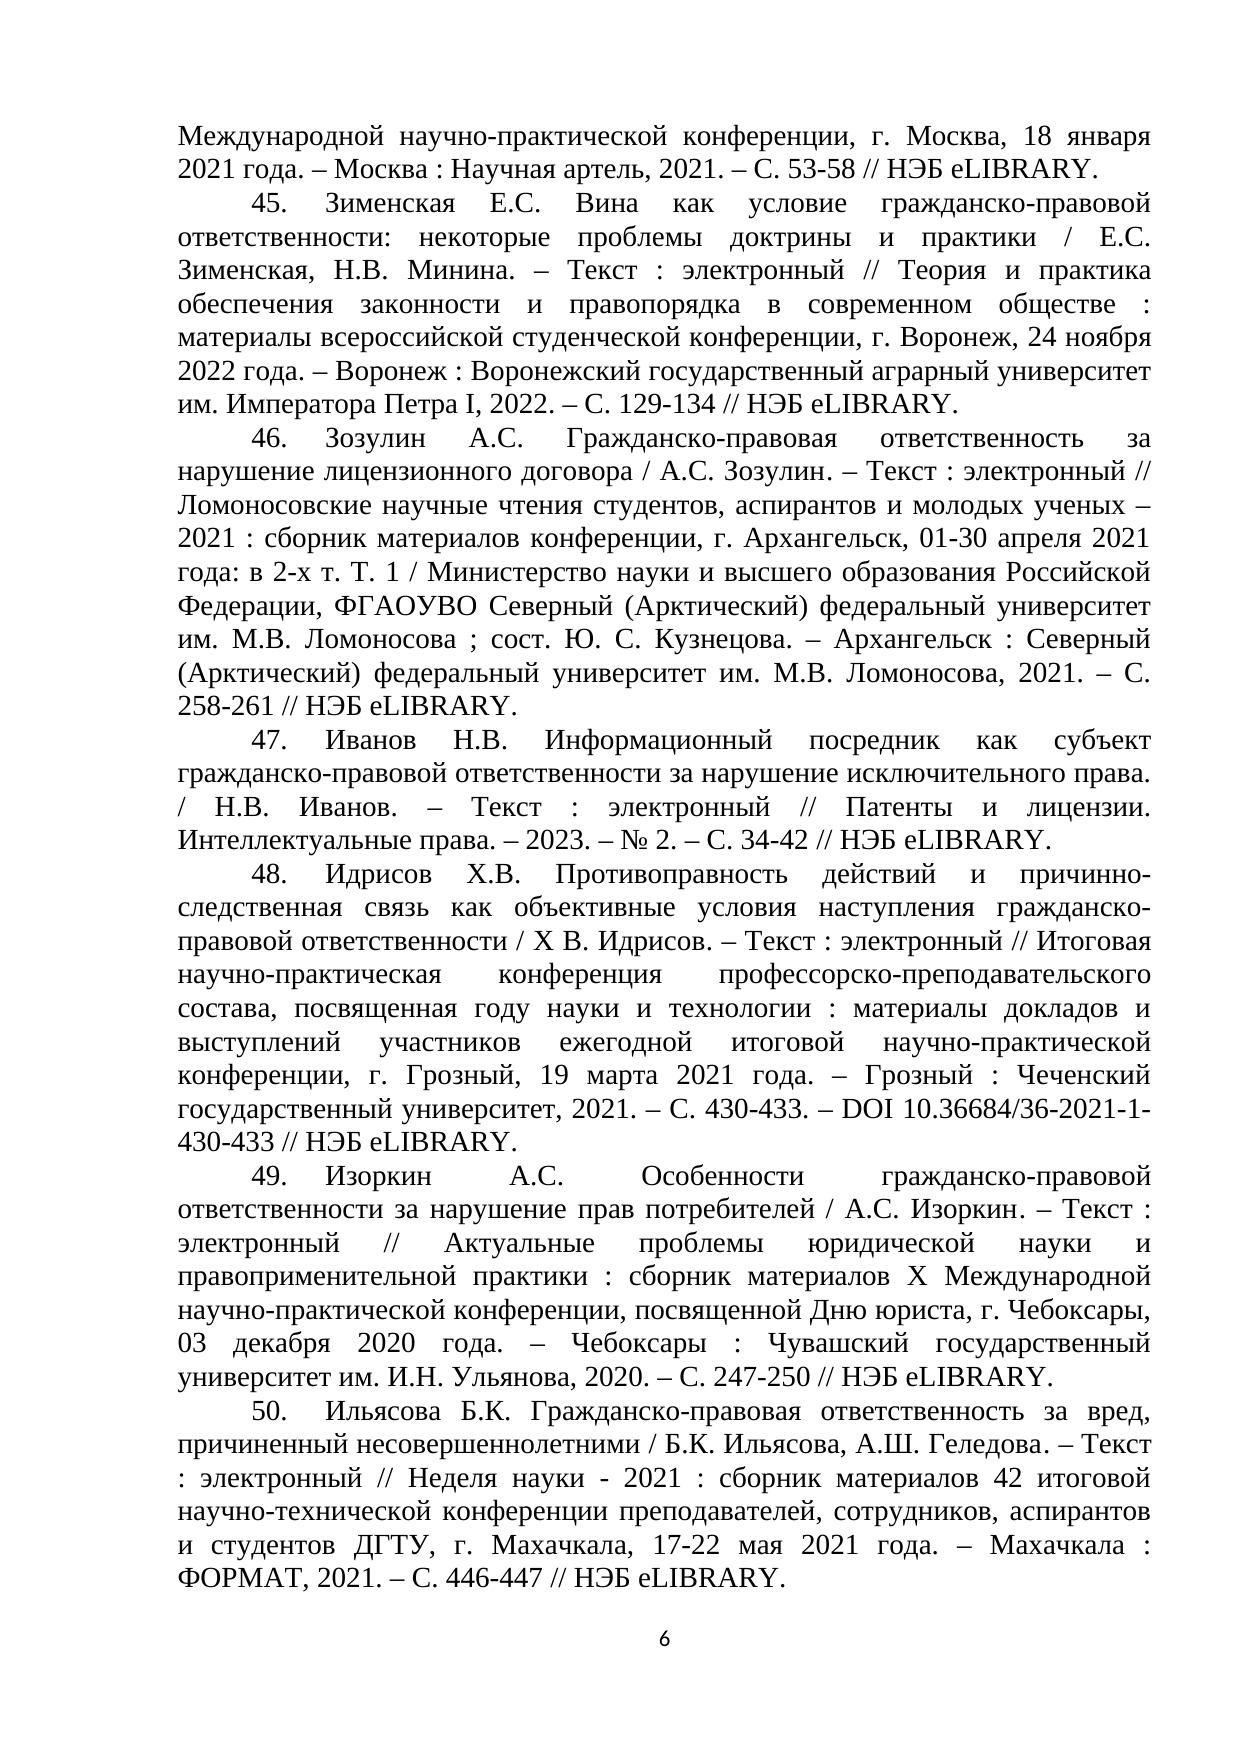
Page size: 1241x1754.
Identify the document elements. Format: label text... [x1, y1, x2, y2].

list Идрисов Х.В. Противоправность действий и причинно-следственная связь как объективные условия наступления гражданско-правовой ответственности / Х В. Идрисов. – Текст : электронный // Итоговая научно-практическая конференция профессорско-преподавательского состава, посвященная году науки и технологии : материалы докладов и выступлений участников ежегодной итоговой научно-практической конференции, г. Грозный, 19 марта 2021 года. – Грозный : Чеченский государственный университет, 2021. – С. 430-433. – DOI 10.36684/36-2021-1-430-433 // НЭБ eLIBRARY. [177, 856, 1152, 1158]
list Зозулин А.С. Гражданско-правовая ответственность за нарушение лицензионного договора / А.С. Зозулин. – Текст : электронный // Ломоносовские научные чтения студентов, аспирантов и молодых ученых – 2021 : сборник материалов конференции, г. Архангельск, 01-30 апреля 2021 года: в 2-х т. Т. 1 / Министерство науки и высшего образования Российской Федерации, ФГАОУВО Северный (Арктический) федеральный университет им. М.В. Ломоносова ; сост. Ю. С. Кузнецова. – Архангельск : Северный (Арктический) федеральный университет им. М.В. Ломоносова, 2021. – С. 258-261 // НЭБ eLIBRARY. [177, 420, 1152, 722]
list Ильясова Б.К. Гражданско-правовая ответственность за вред, причиненный несовершеннолетними / Б.К. Ильясова, А.Ш. Геледова. – Текст : электронный // Неделя науки - 2021 : сборник материалов 42 итоговой научно-технической конференции преподавателей, сотрудников, аспирантов и студентов ДГТУ, г. Махачкала, 17-22 мая 2021 года. – Махачкала : ФОРМАТ, 2021. – С. 446-447 // НЭБ eLIBRARY. [177, 1393, 1152, 1594]
list Изоркин А.С. Особенности гражданско-правовой ответственности за нарушение прав потребителей / А.С. Изоркин. – Текст : электронный // Актуальные проблемы юридической науки и правоприменительной практики : сборник материалов X Международной научно-практической конференции, посвященной Дню юриста, г. Чебоксары, 03 декабря 2020 года. – Чебоксары : Чувашский государственный университет им. И.Н. Ульянова, 2020. – С. 247-250 // НЭБ eLIBRARY. [177, 1158, 1152, 1393]
list Иванов Н.В. Информационный посредник как субъект гражданско-правовой ответственности за нарушение исключительного права. / Н.В. Иванов. – Текст : электронный // Патенты и лицензии. Интеллектуальные права. – 2023. – № 2. – С. 34-42 // НЭБ eLIBRARY. [177, 722, 1152, 856]
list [177, 118, 1152, 185]
list Зименская Е.С. Вина как условие гражданско-правовой ответственности: некоторые проблемы доктрины и практики / Е.С. Зименская, Н.В. Минина. – Текст : электронный // Теория и практика обеспечения законности и правопорядка в современном обществе : материалы всероссийской студенческой конференции, г. Воронеж, 24 ноября 2022 года. – Воронеж : Воронежский государственный аграрный университет им. Императора Петра I, 2022. – С. 129-134 // НЭБ eLIBRARY. [177, 185, 1152, 420]
